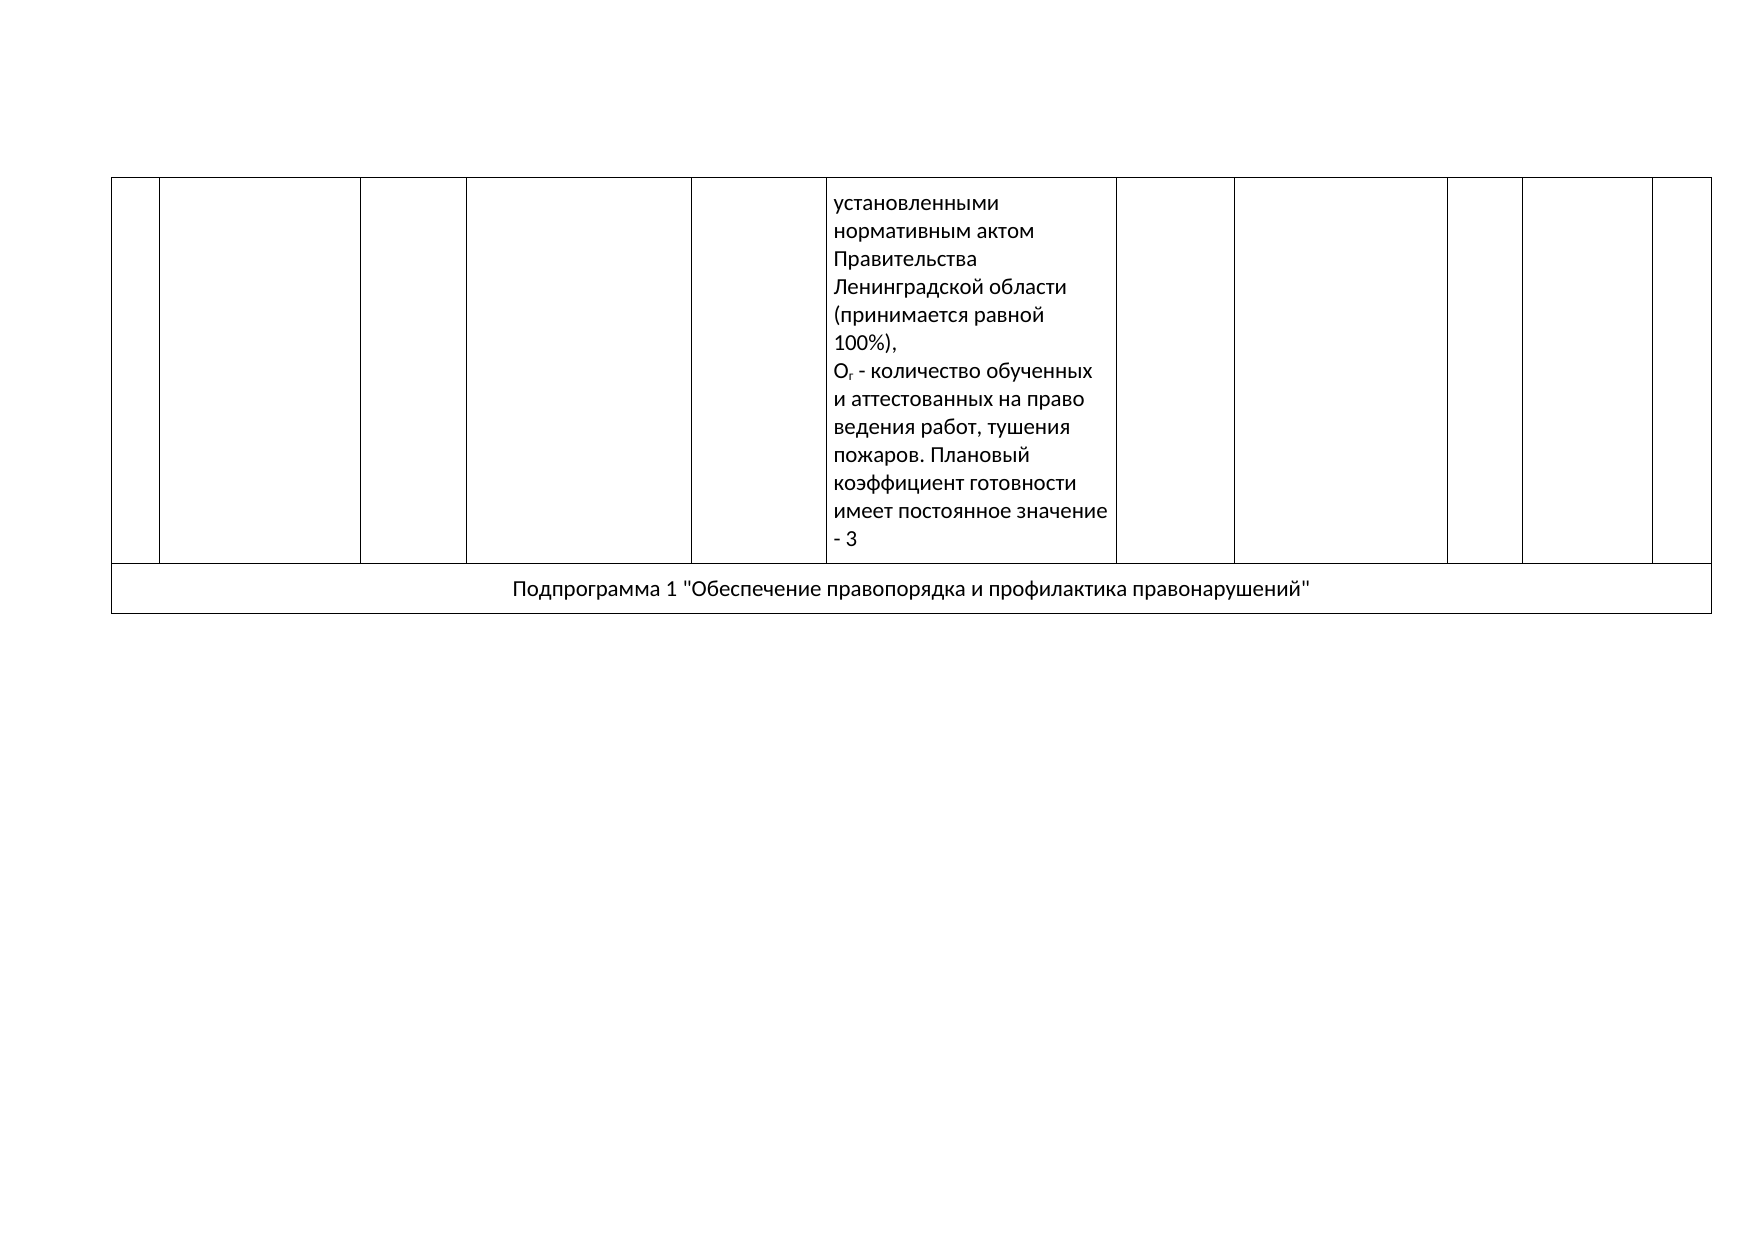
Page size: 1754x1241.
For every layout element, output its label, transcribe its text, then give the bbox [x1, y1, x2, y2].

table_cell [112, 178, 159, 563]
table_cell [1523, 178, 1652, 563]
table_cell [1235, 178, 1447, 563]
table_cell [361, 178, 466, 563]
table_cell [160, 178, 360, 563]
table_cell [467, 178, 691, 563]
table_cell [1653, 178, 1711, 563]
table_cell Подпрограмма 1 "Обеспечение правопорядка и профилактика правонарушений" [112, 564, 1711, 613]
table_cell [827, 178, 1116, 563]
table_cell [1448, 178, 1522, 563]
table_cell [692, 178, 826, 563]
table_cell [1117, 178, 1234, 563]
